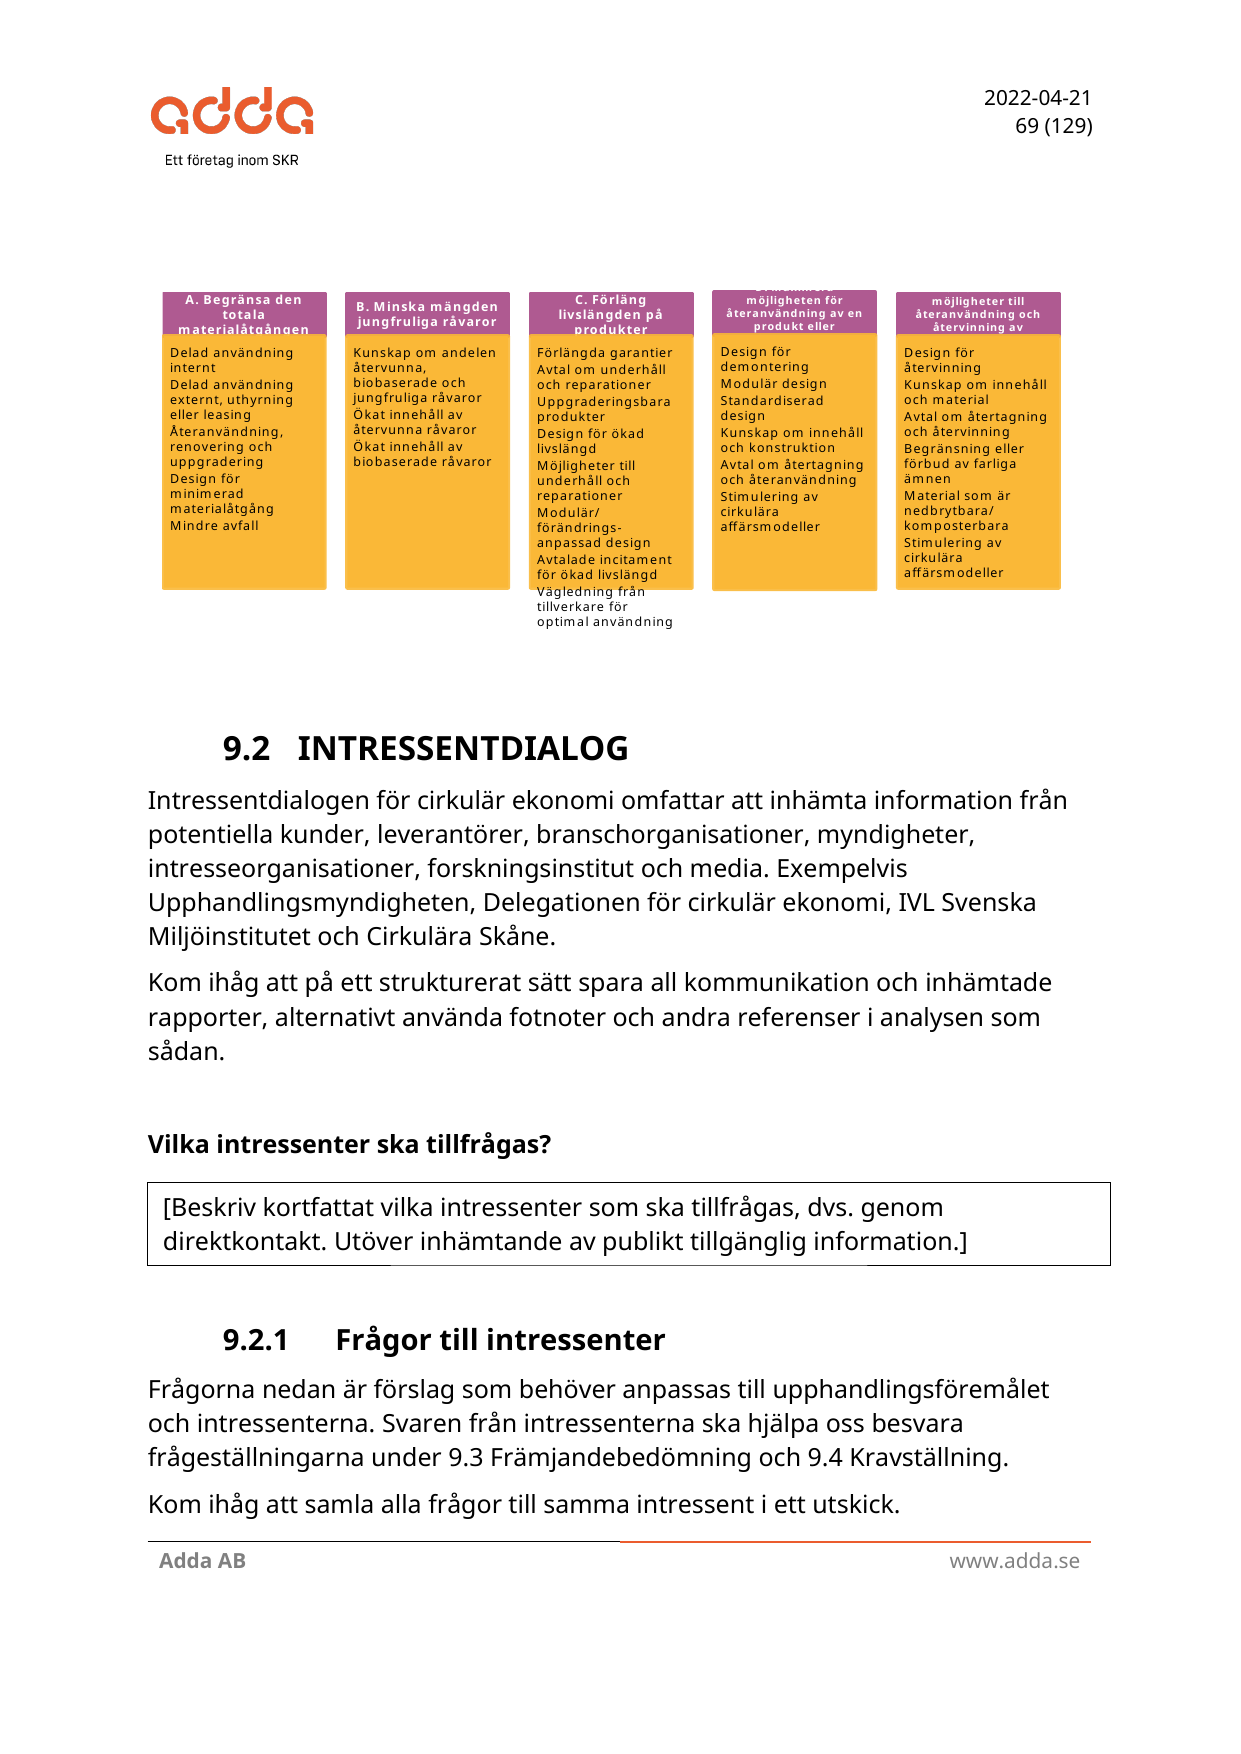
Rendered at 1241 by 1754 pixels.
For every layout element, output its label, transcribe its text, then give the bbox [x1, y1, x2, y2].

picture [147, 83, 314, 168]
text Intressentdialogen för cirkulär ekonomi omfattar att inhämta information från potentiella kunder, leverantörer, branschorganisationer, myndigheter, intresseorganisationer, forskningsinstitut och media. Exempelvis Upphandlingsmyndigheten, Delegationen för cirkulär ekonomi, IVL Svenska Miljöinstitutet och Cirkulära Skåne. [148, 782, 1092, 953]
text Kom ihåg att samla alla frågor till samma intressent i ett utskick. [148, 1487, 1092, 1521]
list INTRESSENTDIALOG [223, 724, 1092, 770]
text Frågorna nedan är förslag som behöver anpassas till upphandlingsföremålet och intressenterna. Svaren från intressenterna ska hjälpa oss besvara frågeställningarna under 9.3 Främjandebedömning och 9.4 Kravställning. [148, 1372, 1092, 1474]
list Frågor till intressenter [223, 1320, 1092, 1359]
text Kom ihåg att på ett strukturerat sätt spara all kommunikation och inhämtade rapporter, alternativt använda fotnoter och andra referenser i analysen som sådan. [148, 965, 1092, 1067]
text Vilka intressenter ska tillfrågas? [148, 1126, 1092, 1160]
